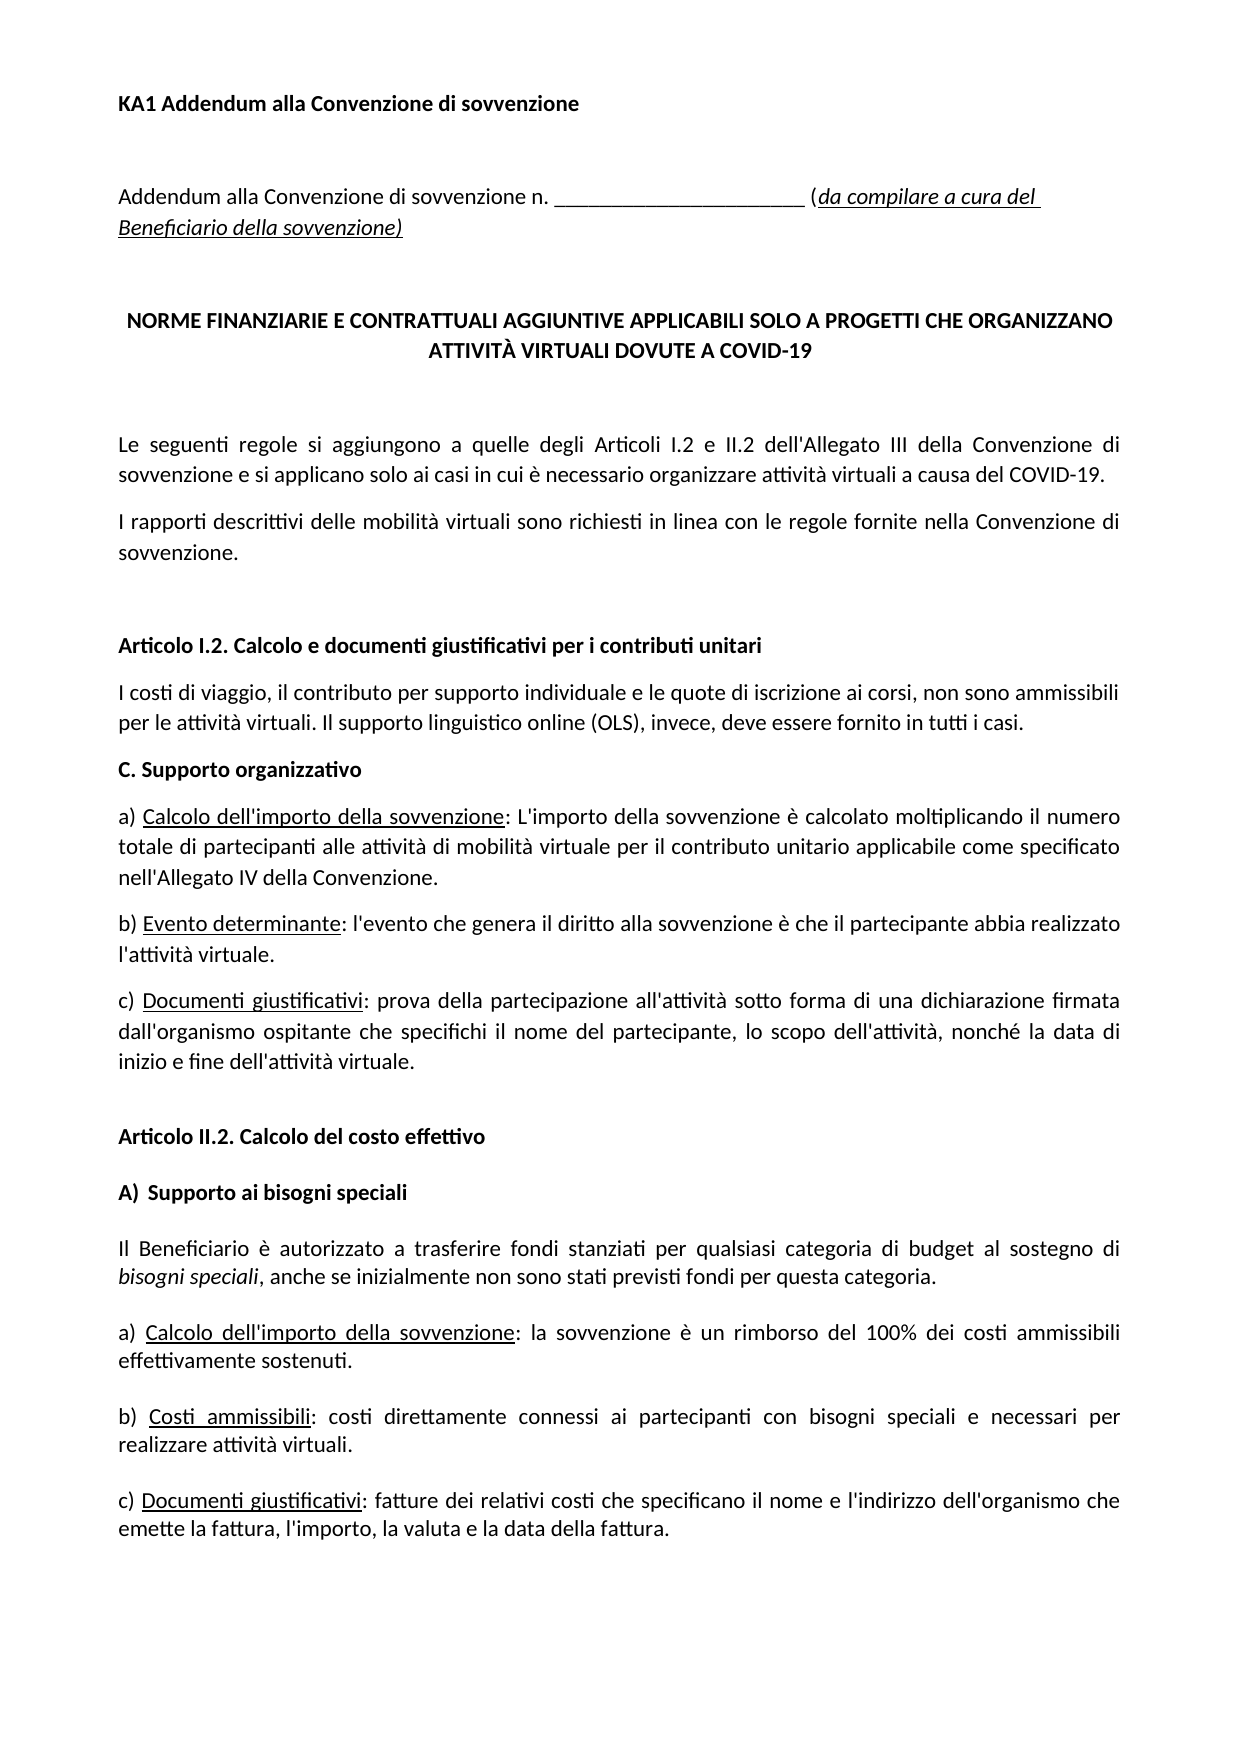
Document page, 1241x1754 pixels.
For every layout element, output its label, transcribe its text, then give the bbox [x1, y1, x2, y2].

text Articolo I.2. Calcolo e documenti giustificativi per i contributi unitari [118, 631, 1122, 659]
text c) Documenti giustificativi: prova della partecipazione all'attività sotto forma di una dichiarazione firmata dall'organismo ospitante che specifichi il nome del partecipante, lo scopo dell'attività, nonché la data di inizio e fine dell'attività virtuale. [118, 987, 1122, 1075]
text Le seguenti regole si aggiungono a quelle degli Articoli I.2 e II.2 dell'Allegato III della Convenzione di sovvenzione e si applicano solo ai casi in cui è necessario organizzare attività virtuali a causa del COVID-19. [118, 430, 1122, 488]
text Addendum alla Convenzione di sovvenzione n. ______________________ (da compilare a cura del Beneficiario della sovvenzione) [118, 182, 1122, 241]
text a) Calcolo dell'importo della sovvenzione: L'importo della sovvenzione è calcolato moltiplicando il numero totale di partecipanti alle attività di mobilità virtuale per il contributo unitario applicabile come specificato nell'Allegato IV della Convenzione. [118, 802, 1122, 891]
text I costi di viaggio, il contributo per supporto individuale e le quote di iscrizione ai corsi, non sono ammissibili per le attività virtuali. Il supporto linguistico online (OLS), invece, deve essere fornito in tutti i casi. [118, 678, 1122, 736]
text b) Costi ammissibili: costi direttamente connessi ai partecipanti con bisogni speciali e necessari per realizzare attività virtuali. [118, 1402, 1122, 1458]
text Articolo II.2. Calcolo del costo effettivo [118, 1122, 1122, 1150]
text Il Beneficiario è autorizzato a trasferire fondi stanziati per qualsiasi categoria di budget al sostegno di bisogni speciali, anche se inizialmente non sono stati previsti fondi per questa categoria. [118, 1234, 1122, 1290]
text C. Supporto organizzativo [118, 755, 1122, 783]
text c) Documenti giustificativi: fatture dei relativi costi che specificano il nome e l'indirizzo dell'organismo che emette la fattura, l'importo, la valuta e la data della fattura. [118, 1486, 1122, 1542]
text I rapporti descrittivi delle mobilità virtuali sono richiesti in linea con le regole fornite nella Convenzione di sovvenzione. [118, 507, 1122, 566]
list Supporto ai bisogni speciali [118, 1178, 1122, 1206]
text b) Evento determinante: l'evento che genera il diritto alla sovvenzione è che il partecipante abbia realizzato l'attività virtuale. [118, 909, 1122, 968]
text a) Calcolo dell'importo della sovvenzione: la sovvenzione è un rimborso del 100% dei costi ammissibili effettivamente sostenuti. [118, 1318, 1122, 1374]
text KA1 Addendum alla Convenzione di sovvenzione [118, 89, 1122, 117]
text NORME FINANZIARIE E CONTRATTUALI AGGIUNTIVE APPLICABILI SOLO A PROGETTI CHE ORGANIZZANO ATTIVITÀ VIRTUALI DOVUTE A COVID-19 [118, 306, 1122, 364]
